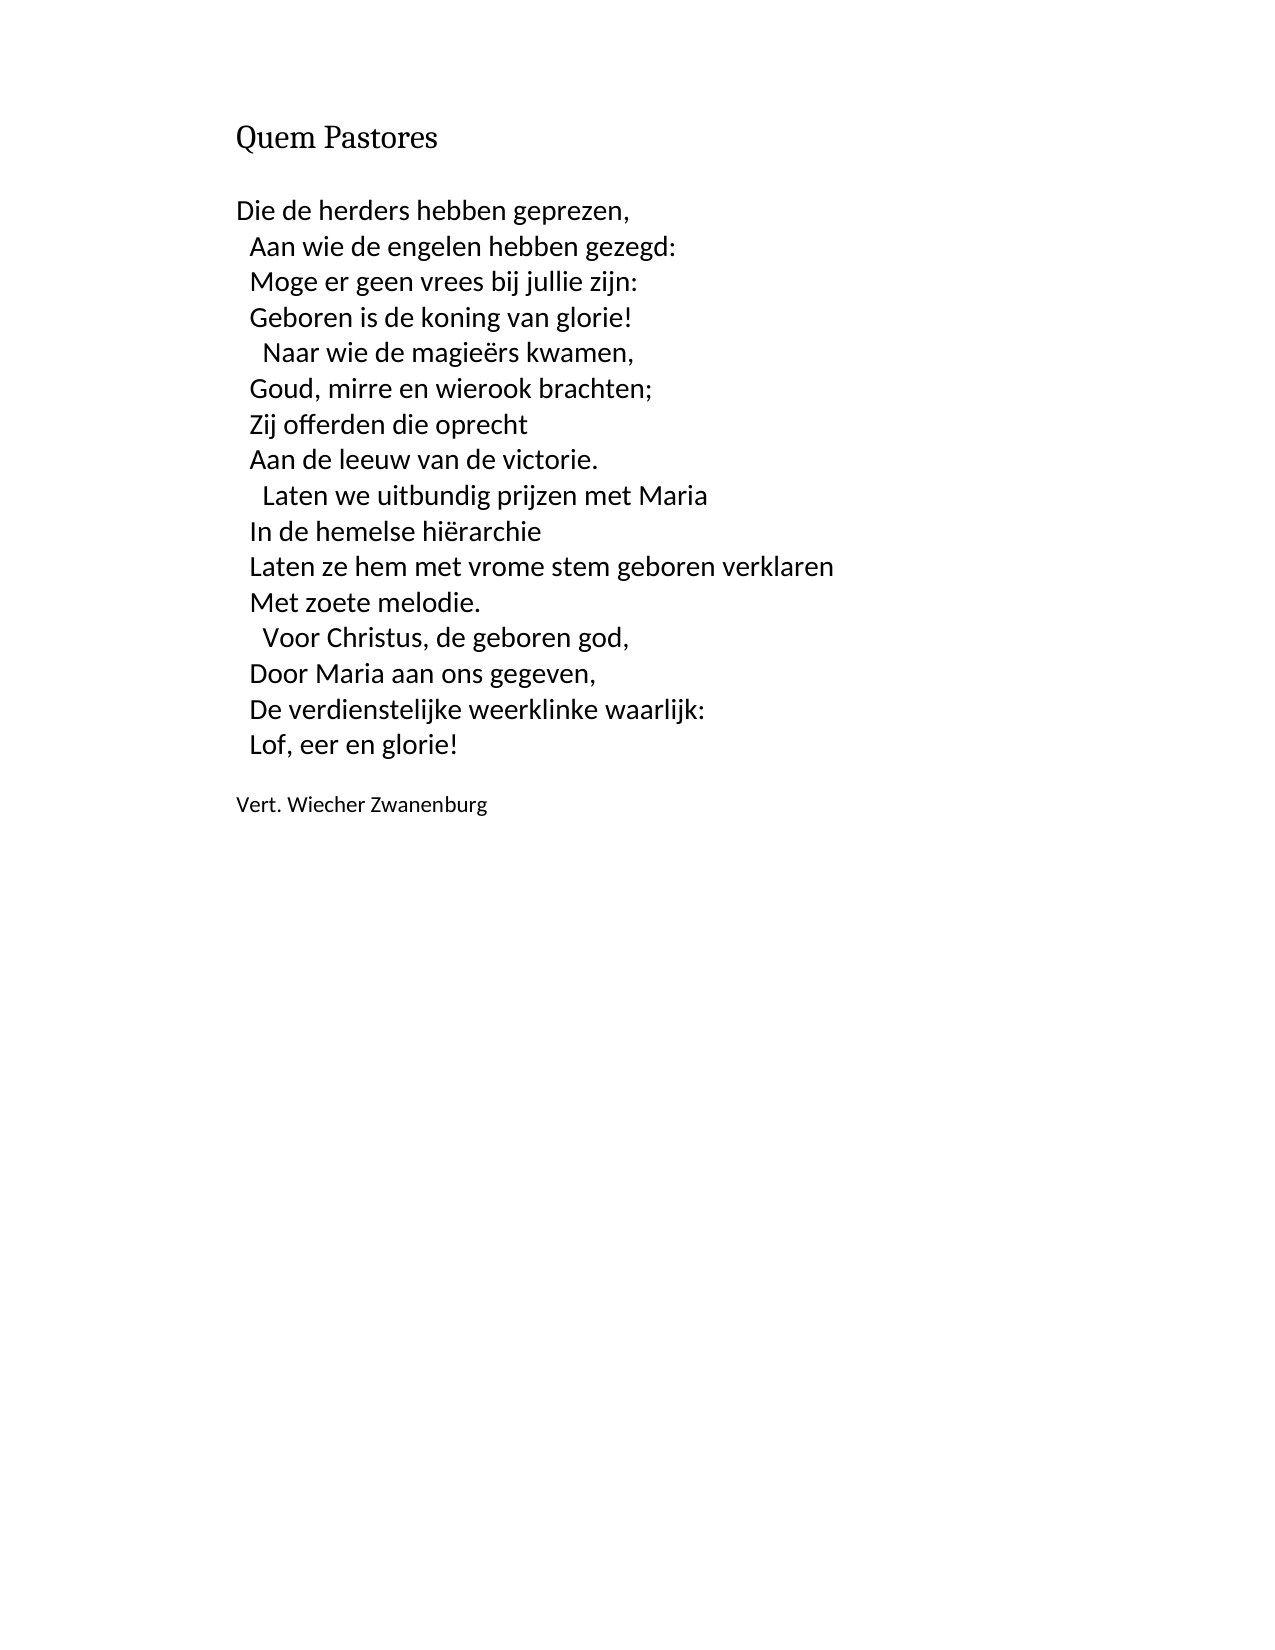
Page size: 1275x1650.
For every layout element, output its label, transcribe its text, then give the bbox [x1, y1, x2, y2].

text Voor Christus, de geboren god, [236, 619, 1127, 655]
text Geboren is de koning van glorie! [236, 299, 1127, 334]
text Aan de leeuw van de victorie. [236, 441, 1127, 477]
text Met zoete melodie. [236, 584, 1127, 619]
text Laten we uitbundig prijzen met Maria [236, 477, 1127, 513]
text Lof, eer en glorie! [236, 726, 1127, 762]
text Moge er geen vrees bij jullie zijn: [236, 263, 1127, 299]
text Vert. Wiecher Zwanenburg [236, 790, 1127, 818]
text Naar wie de magieërs kwamen, [236, 334, 1127, 370]
text Aan wie de engelen hebben gezegd: [236, 228, 1127, 263]
text Door Maria aan ons gegeven, [236, 655, 1127, 691]
text Laten ze hem met vrome stem geboren verklaren [236, 548, 1127, 584]
text De verdienstelijke weerklinke waarlijk: [236, 691, 1127, 726]
text Zij offerden die oprecht [236, 406, 1127, 441]
text Quem Pastores [236, 118, 1127, 156]
text Goud, mirre en wierook brachten; [236, 370, 1127, 406]
text In de hemelse hiërarchie [236, 513, 1127, 548]
text Die de herders hebben geprezen, [236, 192, 1127, 228]
